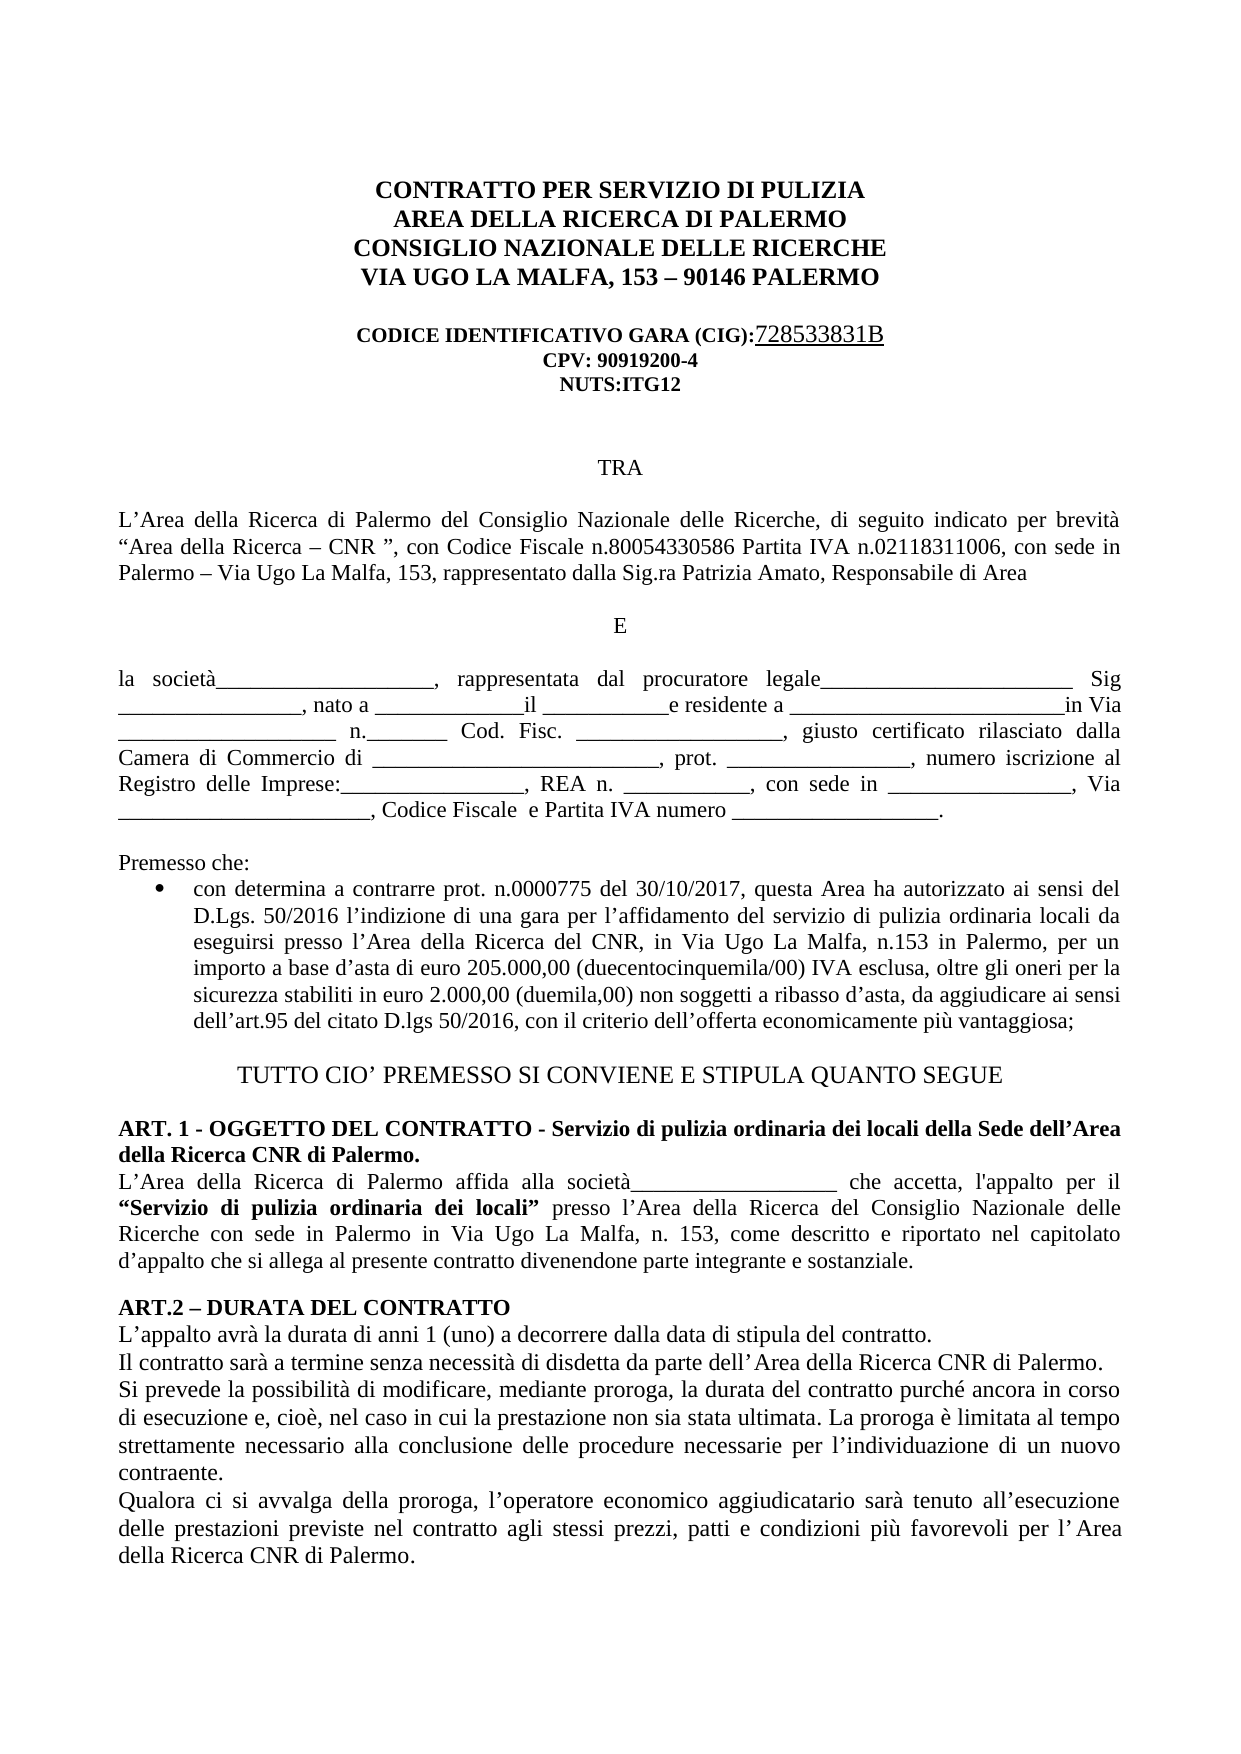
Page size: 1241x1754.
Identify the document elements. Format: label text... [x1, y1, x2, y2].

text TUTTO CIO’ PREMESSO SI CONVIENE E STIPULA QUANTO SEGUE [118, 1060, 1122, 1089]
text E [118, 612, 1122, 638]
text Il contratto sarà a termine senza necessità di disdetta da parte dell’Area della Ricerca CNR di Palermo. [118, 1348, 1122, 1376]
text L’appalto avrà la durata di anni 1 (uno) a decorrere dalla data di stipula del contratto. [118, 1320, 1122, 1348]
text L’Area della Ricerca di Palermo affida alla società__________________ che accetta, l'appalto per il “Servizio di pulizia ordinaria dei locali” presso l’Area della Ricerca del Consiglio Nazionale delle Ricerche con sede in Palermo in Via Ugo La Malfa, n. 153, come descritto e riportato nel capitolato d’appalto che si allega al presente contratto divenendone parte integrante e sostanziale. [118, 1168, 1122, 1273]
text L’Area della Ricerca di Palermo del Consiglio Nazionale delle Ricerche, di seguito indicato per brevità “Area della Ricerca – CNR ”, con Codice Fiscale n.80054330586 Partita IVA n.02118311006, con sede in Palermo – Via Ugo La Malfa, 153, rappresentato dalla Sig.ra Patrizia Amato, Responsabile di Area [118, 506, 1122, 586]
text ART.2 – DURATA DEL CONTRATTO [118, 1294, 1122, 1320]
text NUTS:ITG12 [118, 372, 1122, 396]
text TRA [118, 454, 1122, 480]
text Premesso che: [118, 849, 1122, 875]
text CODICE IDENTIFICATIVO GARA (CIG):728533831B [118, 319, 1122, 348]
text CPV: 90919200-4 [118, 348, 1122, 372]
text CONTRATTO PER SERVIZIO DI PULIZIA [118, 176, 1122, 204]
text VIA UGO LA MALFA, 153 – 90146 PALERMO [118, 262, 1122, 291]
text CONSIGLIO NAZIONALE DELLE RICERCHE [118, 233, 1122, 262]
text AREA DELLA RICERCA DI PALERMO [118, 204, 1122, 233]
text ART. 1 - OGGETTO DEL CONTRATTO - Servizio di pulizia ordinaria dei locali della Sede dell’Area della Ricerca CNR di Palermo. [118, 1115, 1122, 1168]
text Qualora ci si avvalga della proroga, l’operatore economico aggiudicatario sarà tenuto all’esecuzione delle prestazioni previste nel contratto agli stessi prezzi, patti e condizioni più favorevoli per l’Area della Ricerca CNR di Palermo. [118, 1486, 1122, 1569]
list con determina a contrarre prot. n.0000775 del 30/10/2017, questa Area ha autorizzato ai sensi del D.Lgs. 50/2016 l’indizione di una gara per l’affidamento del servizio di pulizia ordinaria locali da eseguirsi presso l’Area della Ricerca del CNR, in Via Ugo La Malfa, n.153 in Palermo, per un importo a base d’asta di euro 205.000,00 (duecentocinquemila/00) IVA esclusa, oltre gli oneri per la sicurezza stabiliti in euro 2.000,00 (duemila,00) non soggetti a ribasso d’asta, da aggiudicare ai sensi dell’art.95 del citato D.lgs 50/2016, con il criterio dell’offerta economicamente più vantaggiosa; [156, 875, 1122, 1033]
text la società___________________, rappresentata dal procuratore legale______________________ Sig ________________, nato a _____________il ___________e residente a ________________________in Via ___________________ n._______ Cod. Fisc. __________________, giusto certificato rilasciato dalla Camera di Commercio di _________________________, prot. ________________, numero iscrizione al Registro delle Imprese:________________, REA n. ___________, con sede in ________________, Via ______________________, Codice Fiscale e Partita IVA numero __________________. [118, 664, 1122, 823]
text Si prevede la possibilità di modificare, mediante proroga, la durata del contratto purché ancora in corso di esecuzione e, cioè, nel caso in cui la prestazione non sia stata ultimata. La proroga è limitata al tempo strettamente necessario alla conclusione delle procedure necessarie per l’individuazione di un nuovo contraente. [118, 1376, 1122, 1486]
